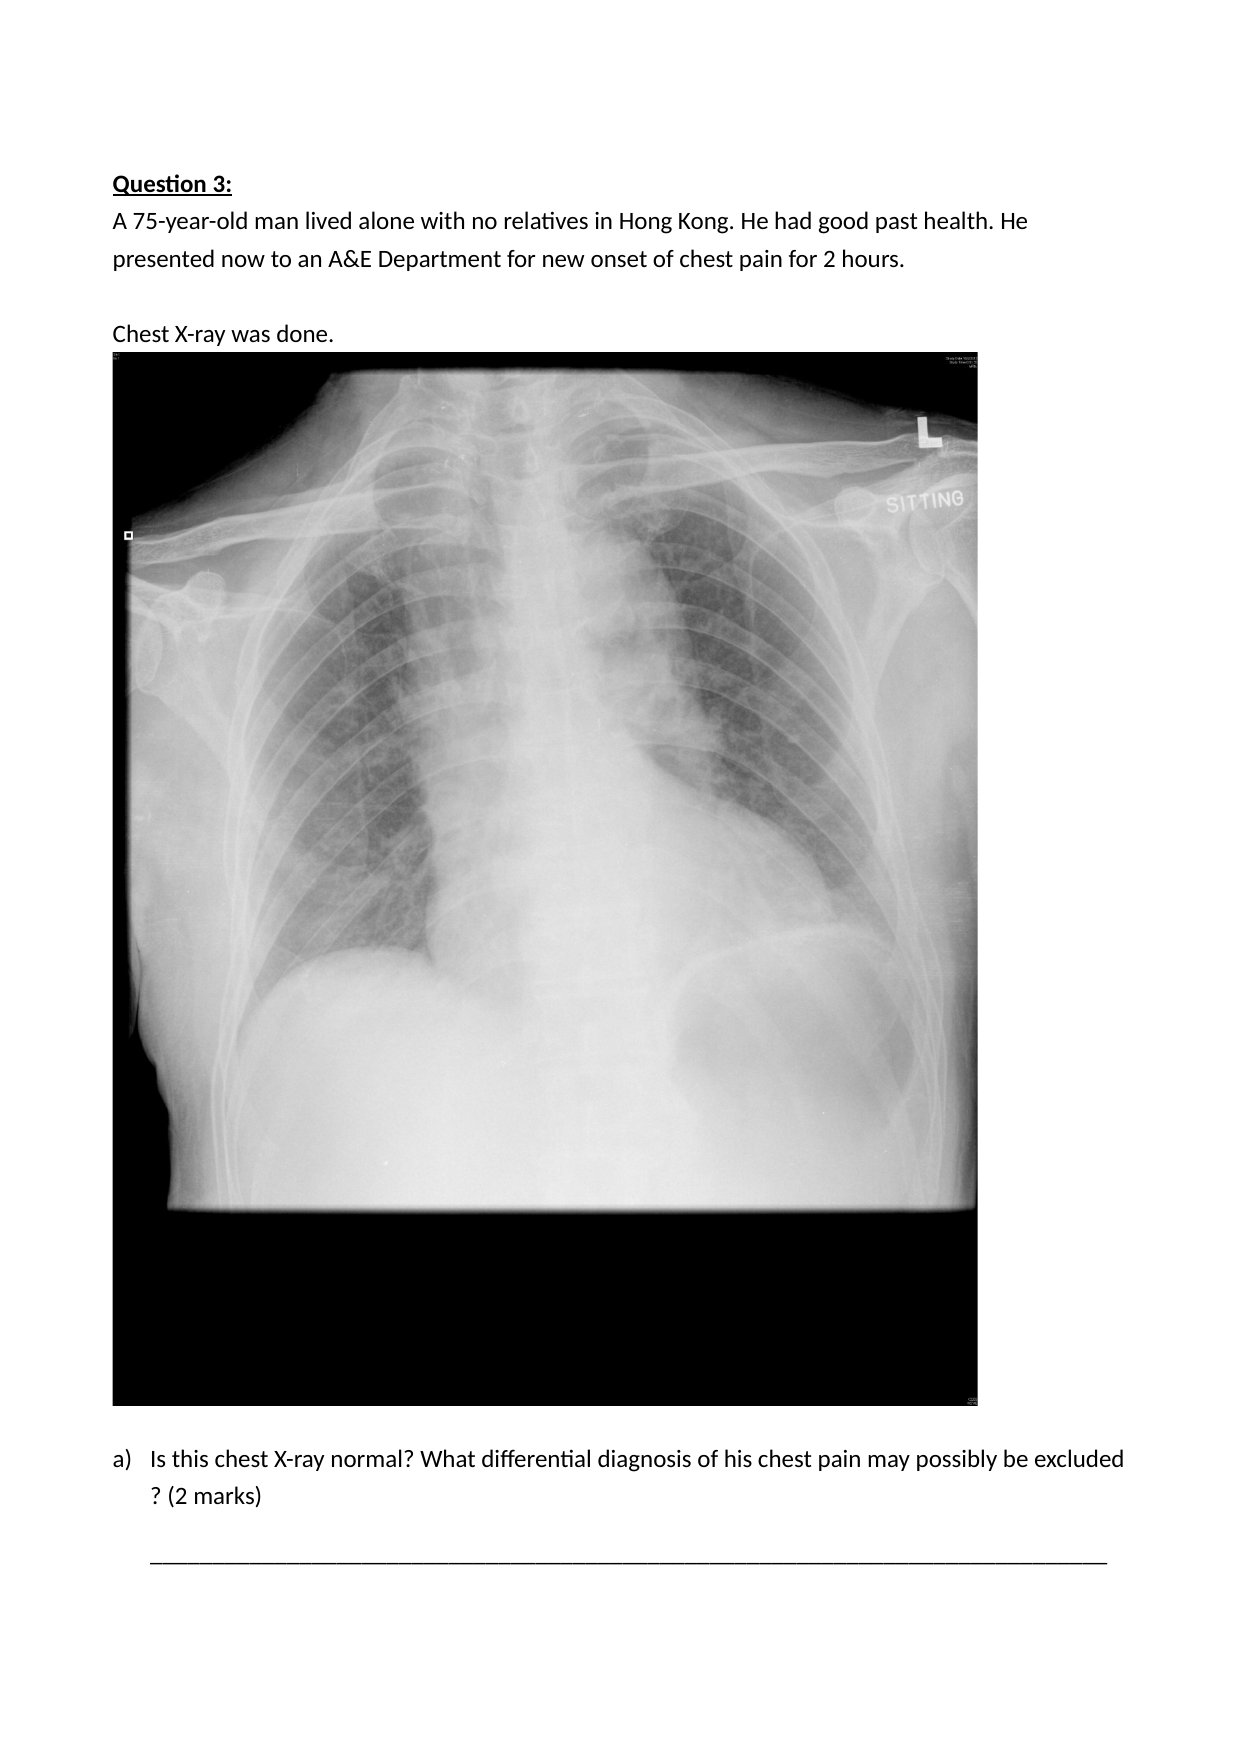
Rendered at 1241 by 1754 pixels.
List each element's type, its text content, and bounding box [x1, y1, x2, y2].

text Question 3: [112, 164, 1128, 202]
picture [112, 352, 978, 1406]
list Is this chest X-ray normal? What differential diagnosis of his chest pain may possibly be excluded ? (2 marks) [112, 1439, 1128, 1514]
list _____________________________________________________________________________ [150, 1533, 1128, 1571]
text Chest X-ray was done. [112, 314, 1128, 352]
text A 75-year-old man lived alone with no relatives in Hong Kong. He had good past health. He presented now to an A&E Department for new onset of chest pain for 2 hours. [112, 202, 1128, 277]
